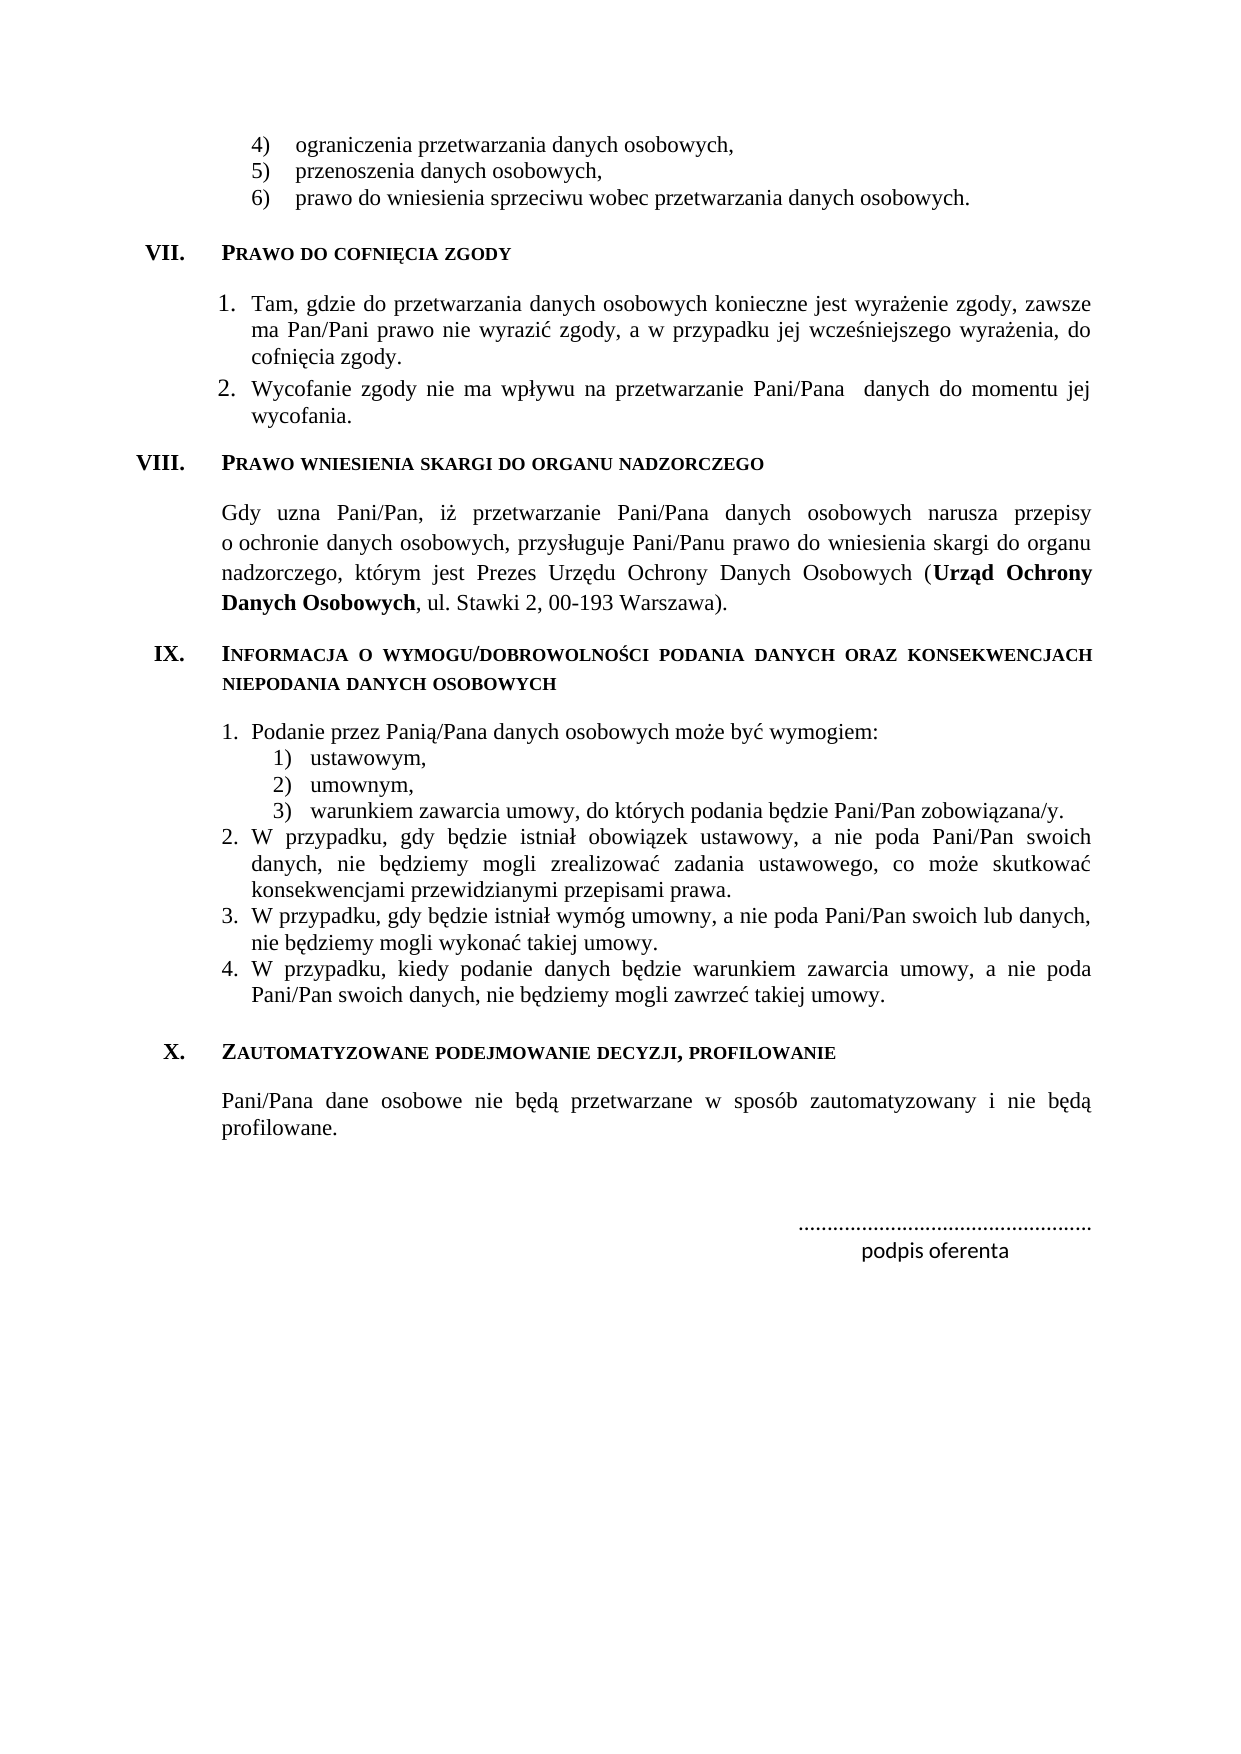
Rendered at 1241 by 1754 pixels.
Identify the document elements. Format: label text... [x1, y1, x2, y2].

subtitle Tam, gdzie do przetwarzania danych osobowych konieczne jest wyrażenie zgody, zawsze ma Pan/Pani prawo nie wyrazić zgody, a w przypadku jej wcześniejszego wyrażenia, do cofnięcia zgody. [236, 288, 1093, 369]
list prawo do wniesienia sprzeciwu wobec przetwarzania danych osobowych. [251, 184, 1093, 210]
list Prawo do cofnięcia zgody [185, 238, 1093, 265]
text podpis oferenta [148, 1236, 1093, 1264]
list Pani/Pana dane osobowe nie będą przetwarzane w sposób zautomatyzowany i nie będą profilowane. [221, 1087, 1093, 1140]
list ograniczenia przetwarzania danych osobowych, [251, 131, 1093, 157]
list ustawowym, [273, 744, 1093, 771]
list umownym, [273, 771, 1093, 797]
list W przypadku, gdy będzie istniał wymóg umowny, a nie poda Pani/Pan swoich lub danych, nie będziemy mogli wykonać takiej umowy. [221, 902, 1093, 955]
list Prawo wniesienia skargi do organu nadzorczego [185, 449, 1093, 476]
list Gdy uzna Pani/Pan, iż przetwarzanie Pani/Pana danych osobowych narusza przepisy o ochronie danych osobowych, przysługuje Pani/Panu prawo do wniesienia skargi do organu nadzorczego, którym jest Prezes Urzędu Ochrony Danych Osobowych (Urząd Ochrony Danych Osobowych, ul. Stawki 2, 00-193 Warszawa). [221, 499, 1093, 616]
text ................................................... [148, 1208, 1093, 1236]
list Informacja o wymogu/dobrowolności podania danych oraz konsekwencjach niepodania danych osobowych [185, 640, 1093, 695]
list W przypadku, kiedy podanie danych będzie warunkiem zawarcia umowy, a nie poda Pani/Pan swoich danych, nie będziemy mogli zawrzeć takiej umowy. [221, 955, 1093, 1008]
subtitle Wycofanie zgody nie ma wpływu na przetwarzanie Pani/Pana danych do momentu jej wycofania. [236, 373, 1093, 428]
list Zautomatyzowane podejmowanie decyzji, profilowanie [185, 1038, 1093, 1064]
list przenoszenia danych osobowych, [251, 157, 1093, 184]
list warunkiem zawarcia umowy, do których podania będzie Pani/Pan zobowiązana/y. [273, 797, 1093, 823]
list Podanie przez Panią/Pana danych osobowych może być wymogiem: [221, 718, 1093, 744]
list W przypadku, gdy będzie istniał obowiązek ustawowy, a nie poda Pani/Pan swoich danych, nie będziemy mogli zrealizować zadania ustawowego, co może skutkować konsekwencjami przewidzianymi przepisami prawa. [221, 823, 1093, 902]
